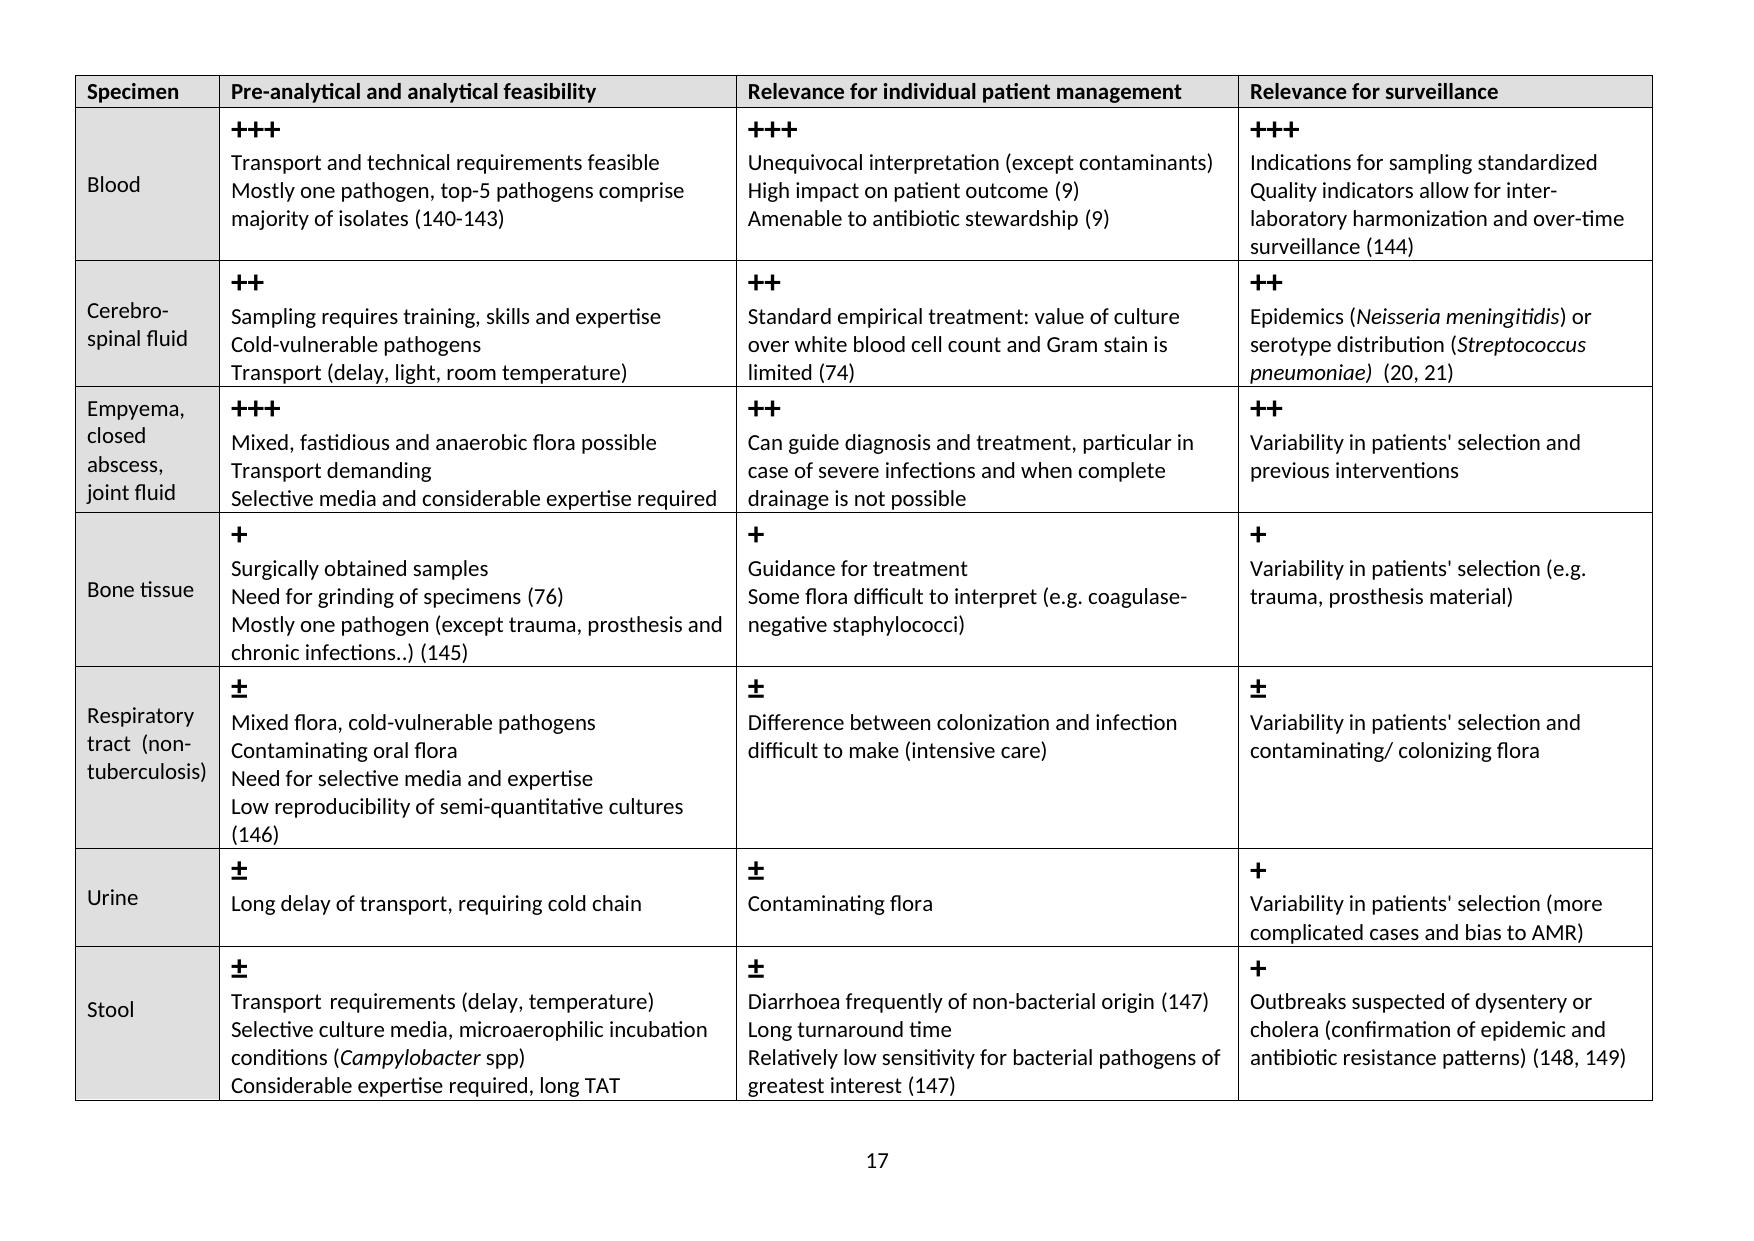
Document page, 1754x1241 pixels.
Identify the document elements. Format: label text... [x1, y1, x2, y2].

table_cell ± Difference between colonization and infection difficult to make (intensive care) [737, 667, 1238, 848]
table_cell Stool [76, 947, 219, 1099]
table_cell ± Contaminating flora [737, 849, 1238, 946]
table_cell ± Diarrhoea frequently of non-bacterial origin (147) Long turnaround time Relatively low sensitivity for bacterial pathogens of greatest interest (147) [737, 947, 1238, 1099]
table_cell ++ Epidemics (Neisseria meningitidis) or serotype distribution (Streptococcus pneumoniae) (20, 21) [1239, 261, 1652, 386]
table_header Relevance for individual patient management [737, 76, 1238, 107]
table_cell ± Long delay of transport, requiring cold chain [220, 849, 736, 946]
table_header Relevance for surveillance [1239, 76, 1652, 107]
table_cell Urine [76, 849, 219, 946]
table_cell +++ Mixed, fastidious and anaerobic flora possible Transport demanding Selective media and considerable expertise required [220, 387, 736, 512]
table_cell Empyema, closed abscess, joint fluid [76, 387, 219, 512]
table_cell ± Variability in patients' selection and contaminating/ colonizing flora [1239, 667, 1652, 848]
table_header Specimen [76, 76, 219, 107]
table_cell +++ Transport and technical requirements feasible Mostly one pathogen, top-5 pathogens comprise majority of isolates (140-143) [220, 108, 736, 260]
table_cell + Surgically obtained samples Need for grinding of specimens (76) Mostly one pathogen (except trauma, prosthesis and chronic infections..) (145) [220, 513, 736, 666]
table_cell + Outbreaks suspected of dysentery or cholera (confirmation of epidemic and antibiotic resistance patterns) (148, 149) [1239, 947, 1652, 1099]
table_cell + Guidance for treatment Some flora difficult to interpret (e.g. coagulase-negative staphylococci) [737, 513, 1238, 666]
table_cell +++ Unequivocal interpretation (except contaminants) High impact on patient outcome (9) Amenable to antibiotic stewardship (9) [737, 108, 1238, 260]
table_cell ++ Can guide diagnosis and treatment, particular in case of severe infections and when complete drainage is not possible [737, 387, 1238, 512]
table_cell Bone tissue [76, 513, 219, 666]
table_header Pre-analytical and analytical feasibility [220, 76, 736, 107]
table_cell + Variability in patients' selection (e.g. trauma, prosthesis material) [1239, 513, 1652, 666]
table_cell ++ Sampling requires training, skills and expertise Cold-vulnerable pathogens Transport (delay, light, room temperature) [220, 261, 736, 386]
table_cell ± Mixed flora, cold-vulnerable pathogens Contaminating oral flora Need for selective media and expertise Low reproducibility of semi-quantitative cultures (146) [220, 667, 736, 848]
table_cell ++ Variability in patients' selection and previous interventions [1239, 387, 1652, 512]
table_cell Blood [76, 108, 219, 260]
table_cell Cerebro-spinal fluid [76, 261, 219, 386]
table_cell + Variability in patients' selection (more complicated cases and bias to AMR) [1239, 849, 1652, 946]
table_cell ++ Standard empirical treatment: value of culture over white blood cell count and Gram stain is limited (74) [737, 261, 1238, 386]
table_cell +++ Indications for sampling standardized Quality indicators allow for inter-laboratory harmonization and over-time surveillance (144) [1239, 108, 1652, 260]
table_cell ± Transport requirements (delay, temperature) Selective culture media, microaerophilic incubation conditions (Campylobacter spp) Considerable expertise required, long TAT [220, 947, 736, 1099]
table_cell Respiratory tract (non-tuberculosis) [76, 667, 219, 848]
